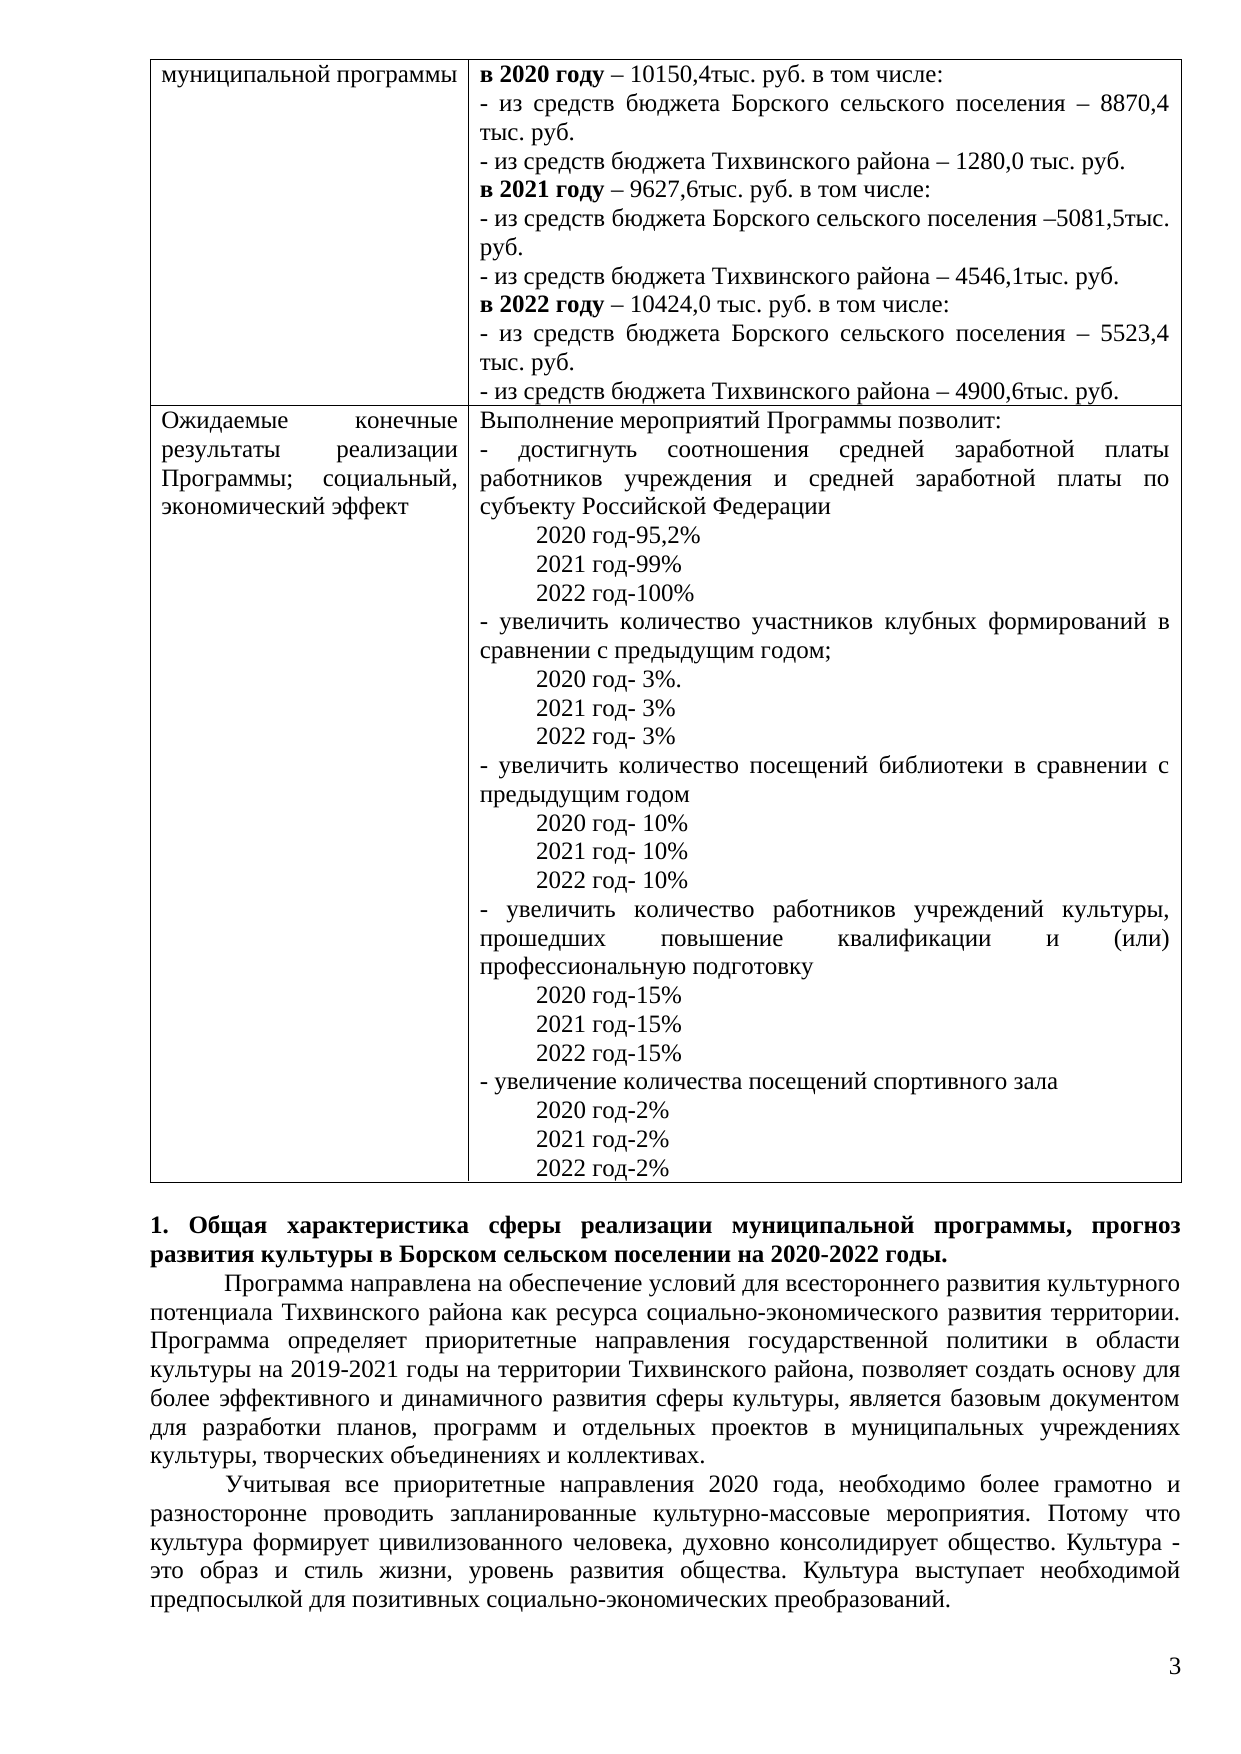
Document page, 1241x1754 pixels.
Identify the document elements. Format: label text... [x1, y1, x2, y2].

text 1. Общая характеристика сферы реализации муниципальной программы, прогноз развития культуры в Борском сельском поселении на 2020-2022 годы. [150, 1211, 1181, 1268]
table_cell Ожидаемые конечные результаты реализации Программы; социальный, экономический эффект [151, 406, 468, 1181]
text Учитывая все приоритетные направления 2020 года, необходимо более грамотно и разносторонне проводить запланированные культурно-массовые мероприятия. Потому что культура формирует цивилизованного человека, духовно консолидирует общество. Культура - это образ и стиль жизни, уровень развития общества. Культура выступает необходимой предпосылкой для позитивных социально-экономических преобразований. [150, 1469, 1181, 1613]
text Программа направлена на обеспечение условий для всестороннего развития культурного потенциала Тихвинского района как ресурса социально-экономического развития территории. Программа определяет приоритетные направления государственной политики в области культуры на 2019-2021 годы на территории Тихвинского района, позволяет создать основу для более эффективного и динамичного развития сферы культуры, является базовым документом для разработки планов, программ и отдельных проектов в муниципальных учреждениях культуры, творческих объединениях и коллективах. [150, 1268, 1181, 1469]
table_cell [151, 60, 468, 404]
table_cell Выполнение мероприятий Программы позволит: - достигнуть соотношения средней заработной платы работников учреждения и средней заработной платы по субъекту Российской Федерации 2020 год-95,2% 2021 год-99% 2022 год-100% - увеличить количество участников клубных формирований в сравнении с предыдущим годом; 2020 год- 3%. 2021 год- 3% 2022 год- 3% - увеличить количество посещений библиотеки в сравнении с предыдущим годом 2020 год- 10% 2021 год- 10% 2022 год- 10% - увеличить количество работников учреждений культуры, прошедших повышение квалификации и (или) профессиональную подготовку 2020 год-15% 2021 год-15% 2022 год-15% - увеличение количества посещений спортивного зала 2020 год-2% 2021 год-2% 2022 год-2% [469, 406, 1181, 1181]
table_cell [469, 60, 1181, 404]
